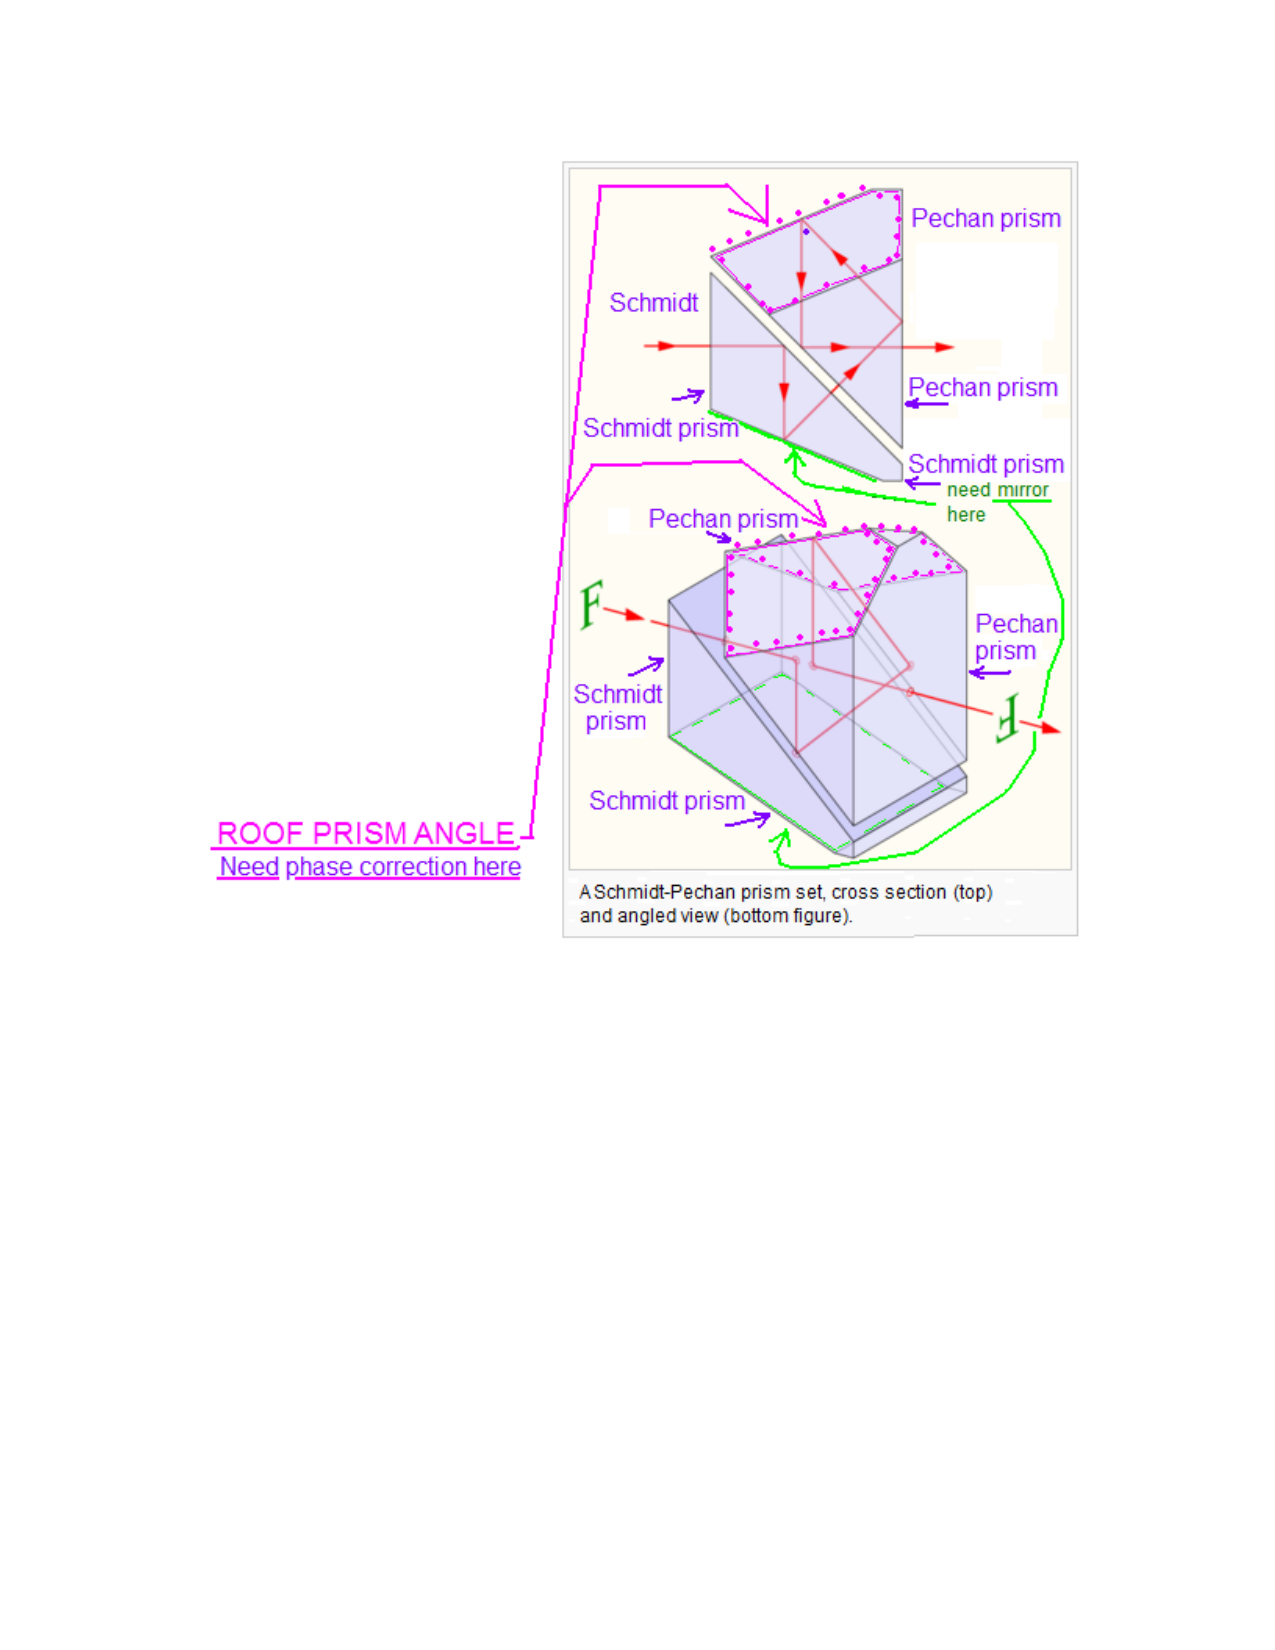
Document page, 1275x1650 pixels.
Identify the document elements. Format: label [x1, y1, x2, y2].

picture [156, 150, 1088, 946]
